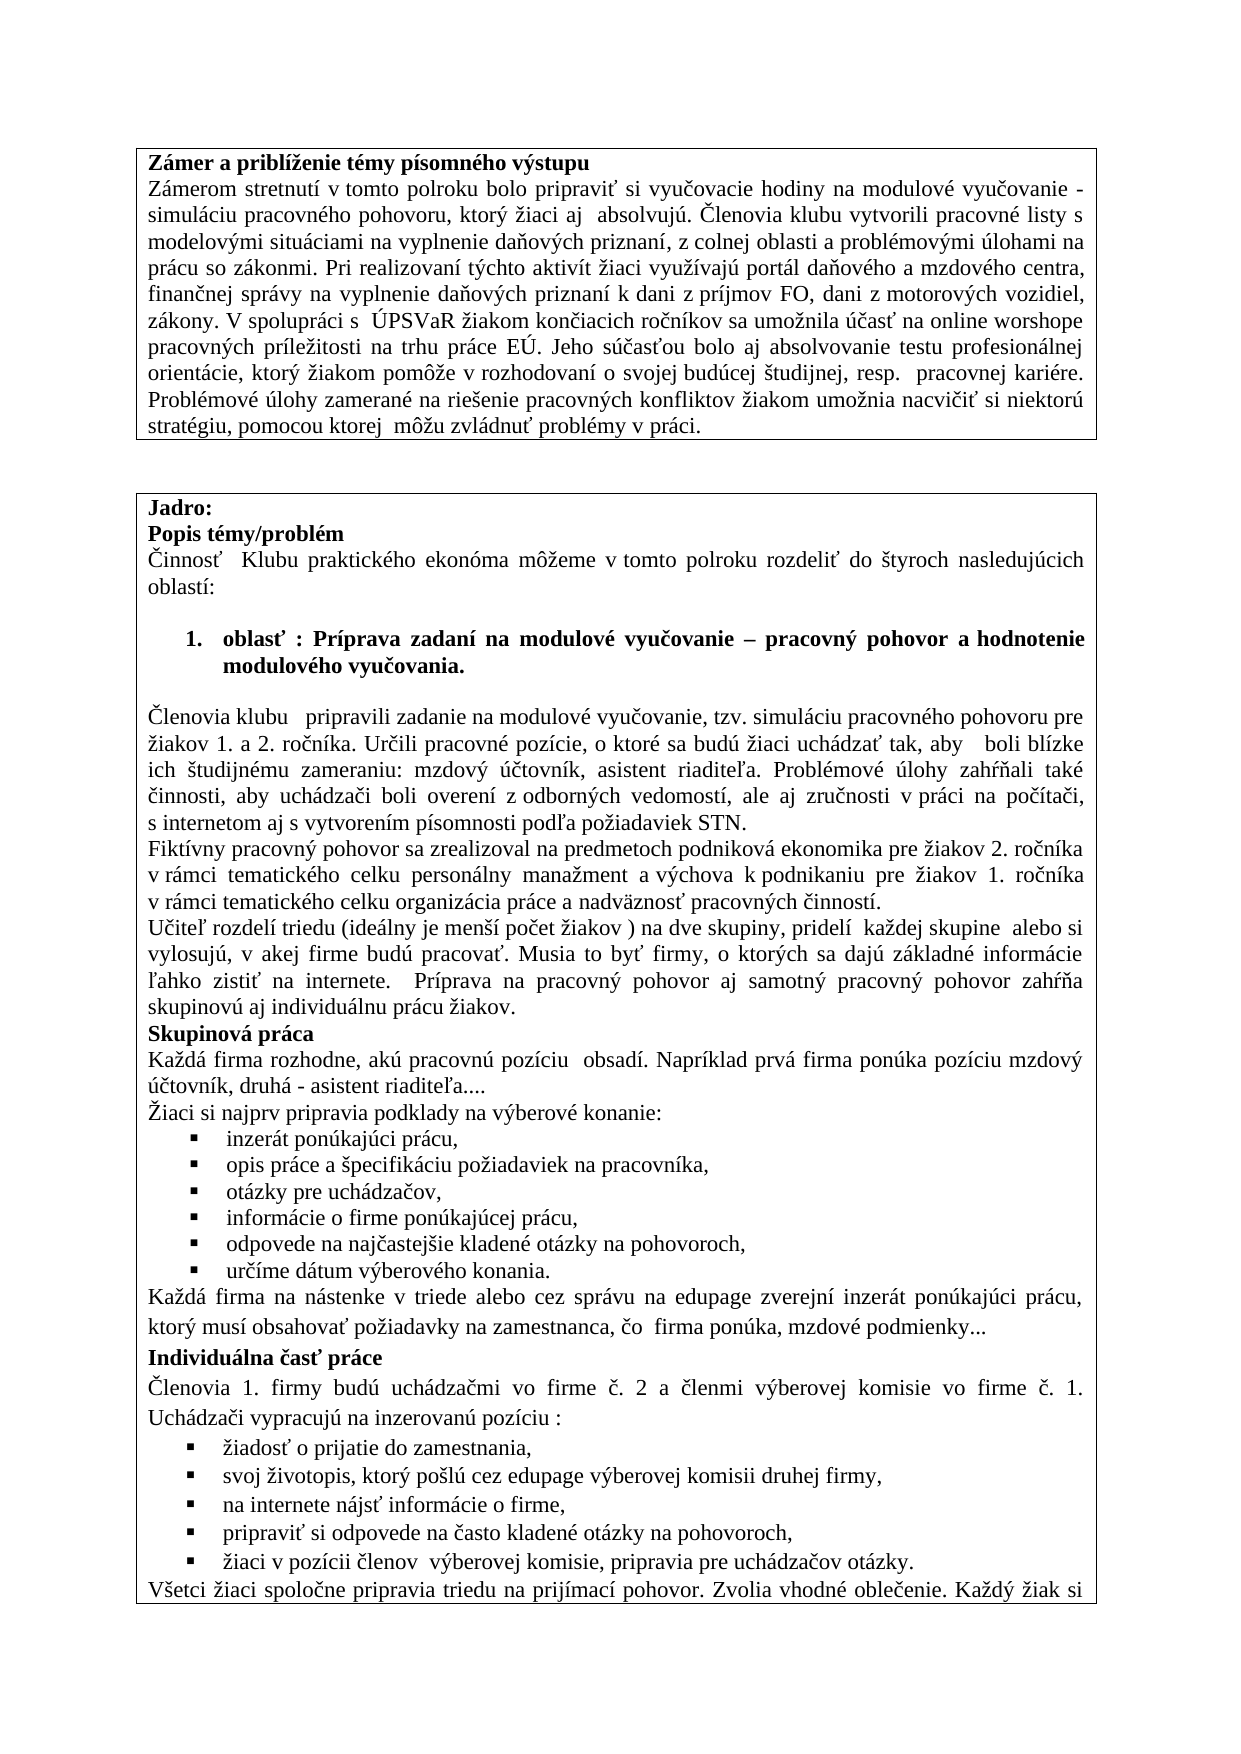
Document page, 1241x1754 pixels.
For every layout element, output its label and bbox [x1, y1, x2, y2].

table_header [137, 149, 1096, 438]
table_header [137, 494, 1096, 1603]
